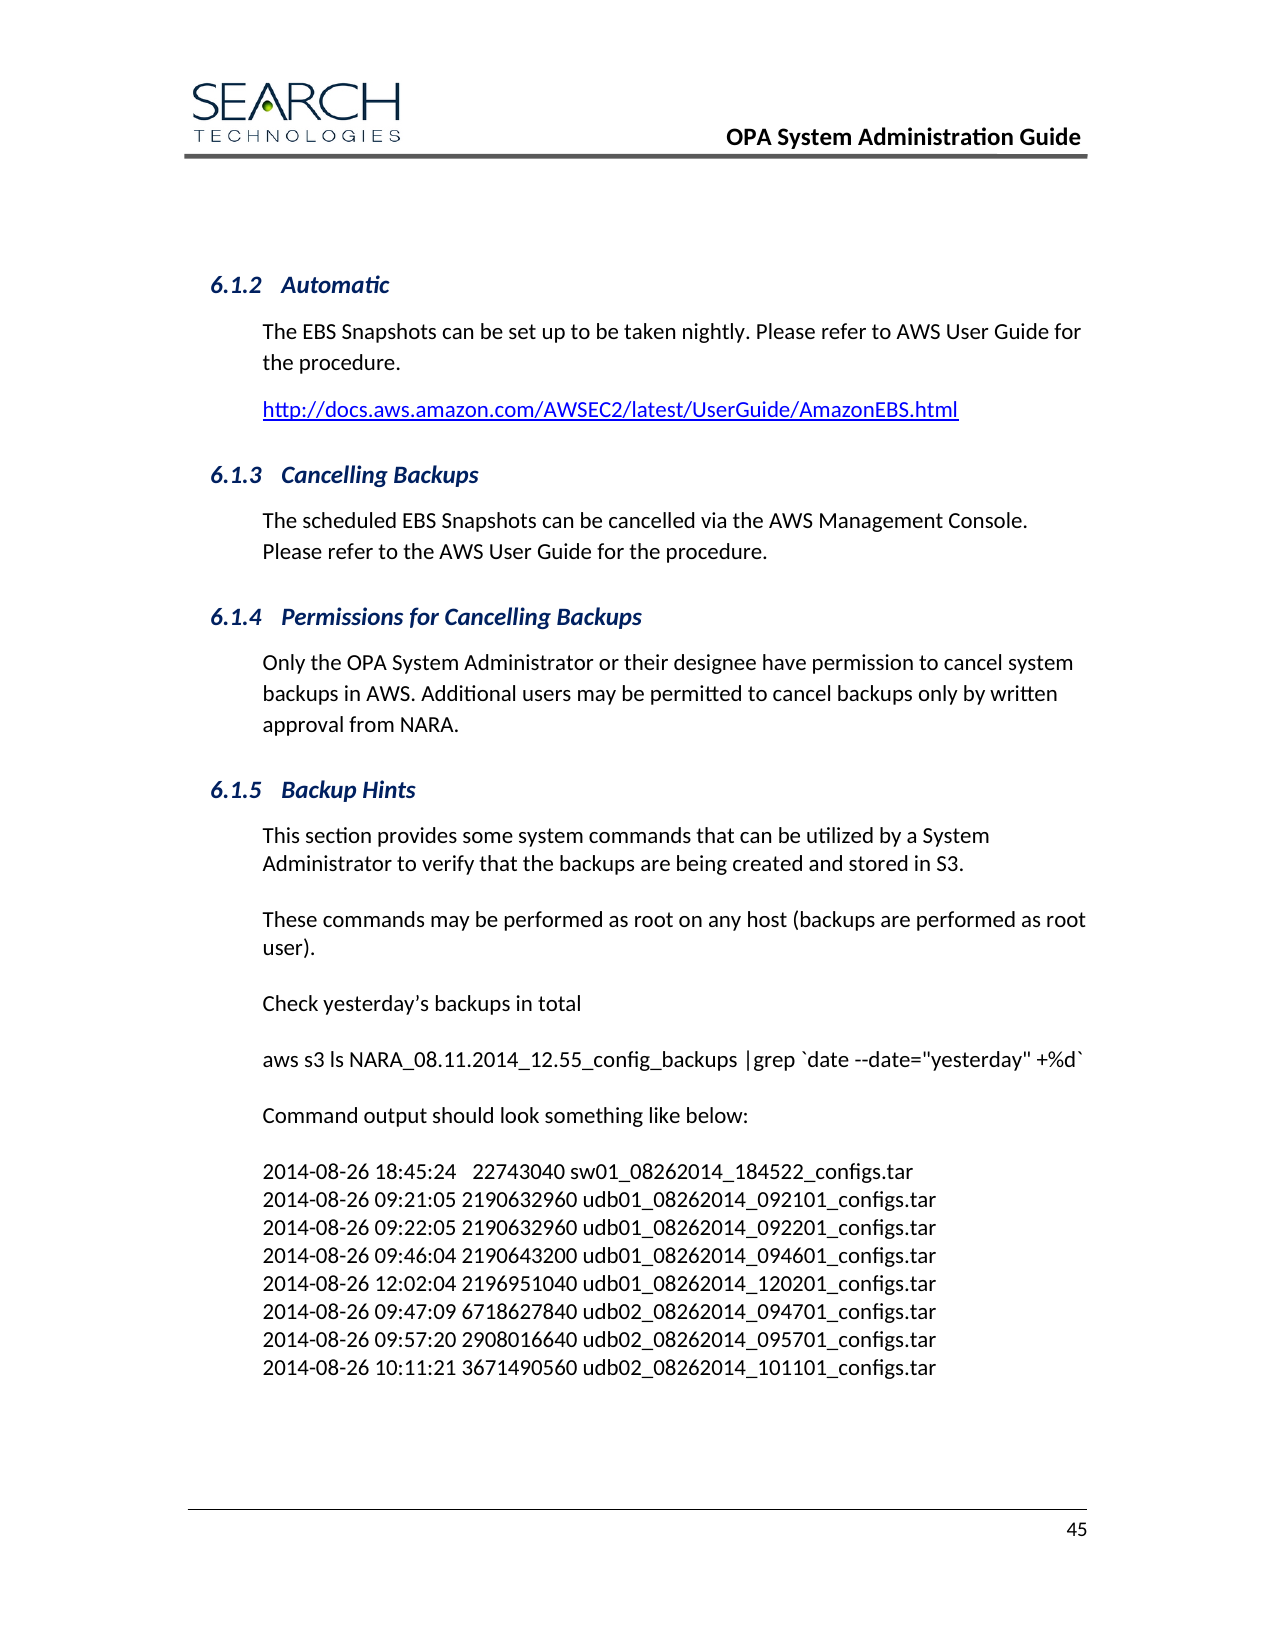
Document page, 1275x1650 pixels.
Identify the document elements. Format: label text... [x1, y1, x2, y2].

text aws s3 ls NARA_08.11.2014_12.55_config_backups |grep `date --date="yesterday" +%d` [262, 1045, 1087, 1073]
text Only the OPA System Administrator or their designee have permission to cancel system backups in AWS. Additional users may be permitted to cancel backups only by written approval from NARA. [262, 648, 1087, 738]
text 2014-08-26 10:11:21 3671490560 udb02_08262014_101101_configs.tar [262, 1353, 1087, 1381]
text Command output should look something like below: [262, 1101, 1087, 1129]
text These commands may be performed as root on any host (backups are performed as root user). [262, 905, 1087, 961]
text The scheduled EBS Snapshots can be cancelled via the AWS Management Console. Please refer to the AWS User Guide for the procedure. [262, 506, 1087, 565]
text http://docs.aws.amazon.com/AWSEC2/latest/UserGuide/AmazonEBS.html [262, 395, 1087, 423]
subtitle Permissions for Cancelling Backups [210, 601, 1087, 632]
subtitle Automatic [210, 270, 1087, 300]
text 2014-08-26 09:46:04 2190643200 udb01_08262014_094601_configs.tar [262, 1241, 1087, 1269]
subtitle Backup Hints [210, 774, 1087, 804]
text 2014-08-26 12:02:04 2196951040 udb01_08262014_120201_configs.tar [262, 1269, 1087, 1297]
text 2014-08-26 18:45:24 22743040 sw01_08262014_184522_configs.tar [262, 1157, 1087, 1185]
text 2014-08-26 09:22:05 2190632960 udb01_08262014_092201_configs.tar [262, 1213, 1087, 1241]
text 2014-08-26 09:21:05 2190632960 udb01_08262014_092101_configs.tar [262, 1185, 1087, 1213]
subtitle Cancelling Backups [210, 459, 1087, 489]
picture [191, 75, 405, 151]
text 2014-08-26 09:47:09 6718627840 udb02_08262014_094701_configs.tar [262, 1297, 1087, 1325]
text This section provides some system commands that can be utilized by a System Administrator to verify that the backups are being created and stored in S3. [262, 821, 1087, 877]
text 2014-08-26 09:57:20 2908016640 udb02_08262014_095701_configs.tar [262, 1325, 1087, 1353]
text The EBS Snapshots can be set up to be taken nightly. Please refer to AWS User Guide for the procedure. [262, 317, 1087, 376]
text Check yesterday’s backups in total [262, 989, 1087, 1017]
